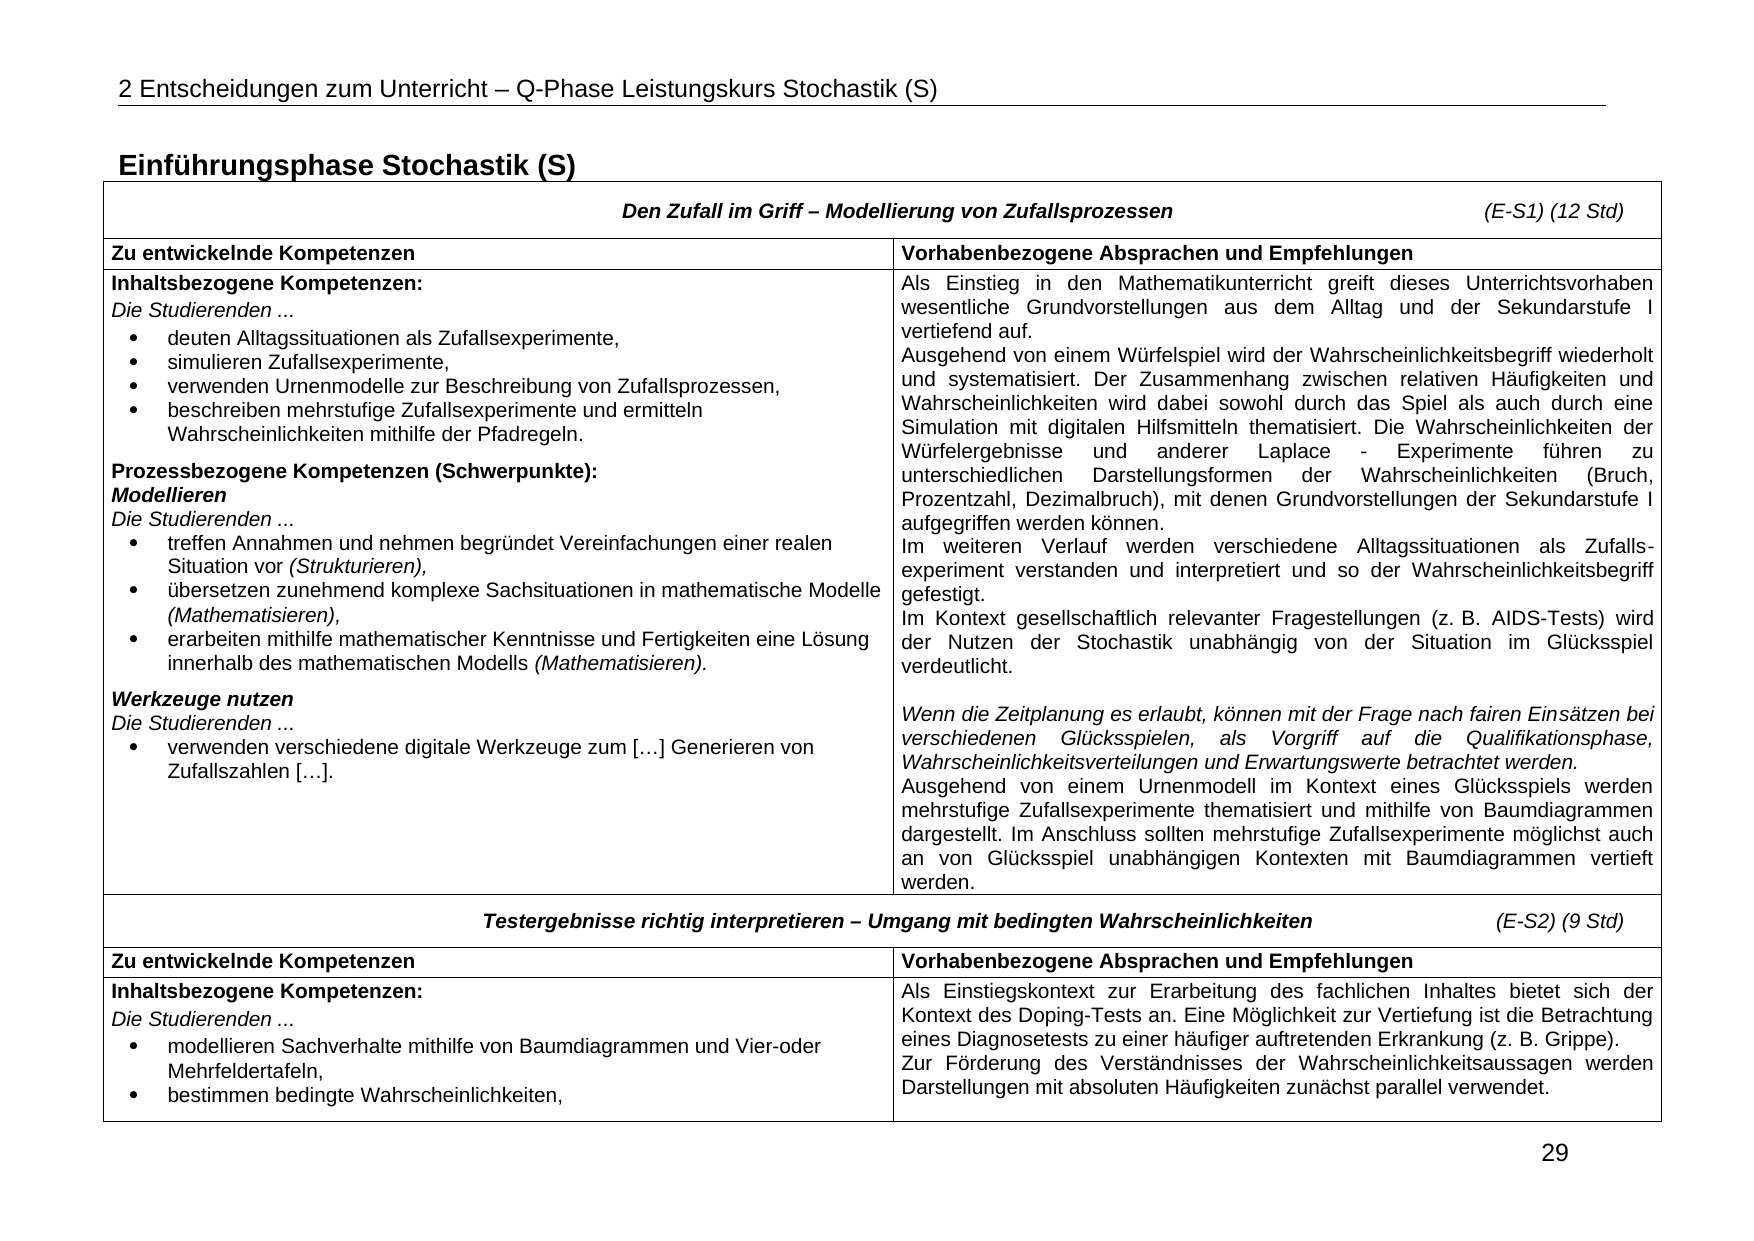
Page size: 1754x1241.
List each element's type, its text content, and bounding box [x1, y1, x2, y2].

subtitle Einführungsphase Stochastik (S) [118, 148, 1606, 181]
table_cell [894, 978, 1661, 1121]
table_cell Inhaltsbezogene Kompetenzen: Die Studierenden ... deuten Alltagssituationen als Zufallsexperimente, simulieren Zufallsexperimente, verwenden Urnenmodelle zur Beschreibung von Zufallsprozessen, beschreiben mehrstufige Zufallsexperimente und ermitteln Wahrscheinlichkeiten mithilfe der Pfadregeln. Prozessbezogene Kompetenzen (Schwerpunkte): Modellieren Die Studierenden ... treffen Annahmen und nehmen begründet Vereinfachungen einer realen Situation vor (Strukturieren), übersetzen zunehmend komplexe Sachsituationen in mathematische Modelle (Mathematisieren), erarbeiten mithilfe mathematischer Kenntnisse und Fertigkeiten eine Lösung innerhalb des mathematischen Modells (Mathematisieren). Werkzeuge nutzen Die Studierenden ... verwenden verschiedene digitale Werkzeuge zum […] Generieren von Zufallszahlen […]. [104, 270, 893, 894]
table_cell Als Einstieg in den Mathematikunterricht greift dieses Unterrichtsvorhaben wesentliche Grundvorstellungen aus dem Alltag und der Sekundarstufe I vertiefend auf. Ausgehend von einem Würfelspiel wird der Wahrscheinlichkeitsbegriff wiederholt und systematisiert. Der Zusammenhang zwischen relativen Häufigkeiten und Wahrscheinlichkeiten wird dabei sowohl durch das Spiel als auch durch eine Simulation mit digitalen Hilfsmitteln thematisiert. Die Wahrscheinlichkeiten der Würfelergebnisse und anderer Laplace - Experimente führen zu unterschiedlichen Darstellungsformen der Wahrscheinlichkeiten (Bruch, Prozentzahl, Dezimalbruch), mit denen Grundvorstellungen der Sekundarstufe I aufgegriffen werden können. Im weiteren Verlauf werden verschiedene Alltagssituationen als Zufallsexperiment verstanden und interpretiert und so der Wahrscheinlichkeitsbegriff gefestigt. Im Kontext gesellschaftlich relevanter Fragestellungen (z. B. AIDS-Tests) wird der Nutzen der Stochastik unabhängig von der Situation im Glücksspiel verdeutlicht. Wenn die Zeitplanung es erlaubt, können mit der Frage nach fairen Einsätzen bei verschiedenen Glücksspielen, als Vorgriff auf die Qualifikationsphase, Wahrscheinlichkeitsverteilungen und Erwartungswerte betrachtet werden. Ausgehend von einem Urnenmodell im Kontext eines Glücksspiels werden mehrstufige Zufallsexperimente thematisiert und mithilfe von Baumdiagrammen dargestellt. Im Anschluss sollten mehrstufige Zufallsexperimente möglichst auch an von Glücksspiel unabhängigen Kontexten mit Baumdiagrammen vertieft werden. [894, 270, 1661, 894]
table_header Den Zufall im Griff – Modellierung von Zufallsprozessen (E-S1) (12 Std) [104, 182, 1661, 238]
table_cell Vorhabenbezogene Absprachen und Empfehlungen [894, 239, 1661, 268]
table_cell Zu entwickelnde Kompetenzen [104, 948, 893, 977]
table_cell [104, 978, 893, 1121]
table_cell Testergebnisse richtig interpretieren – Umgang mit bedingten Wahrscheinlichkeiten (E-S2) (9 Std) [104, 895, 1661, 947]
table_cell Zu entwickelnde Kompetenzen [104, 239, 893, 268]
table_cell Vorhabenbezogene Absprachen und Empfehlungen [894, 948, 1661, 977]
